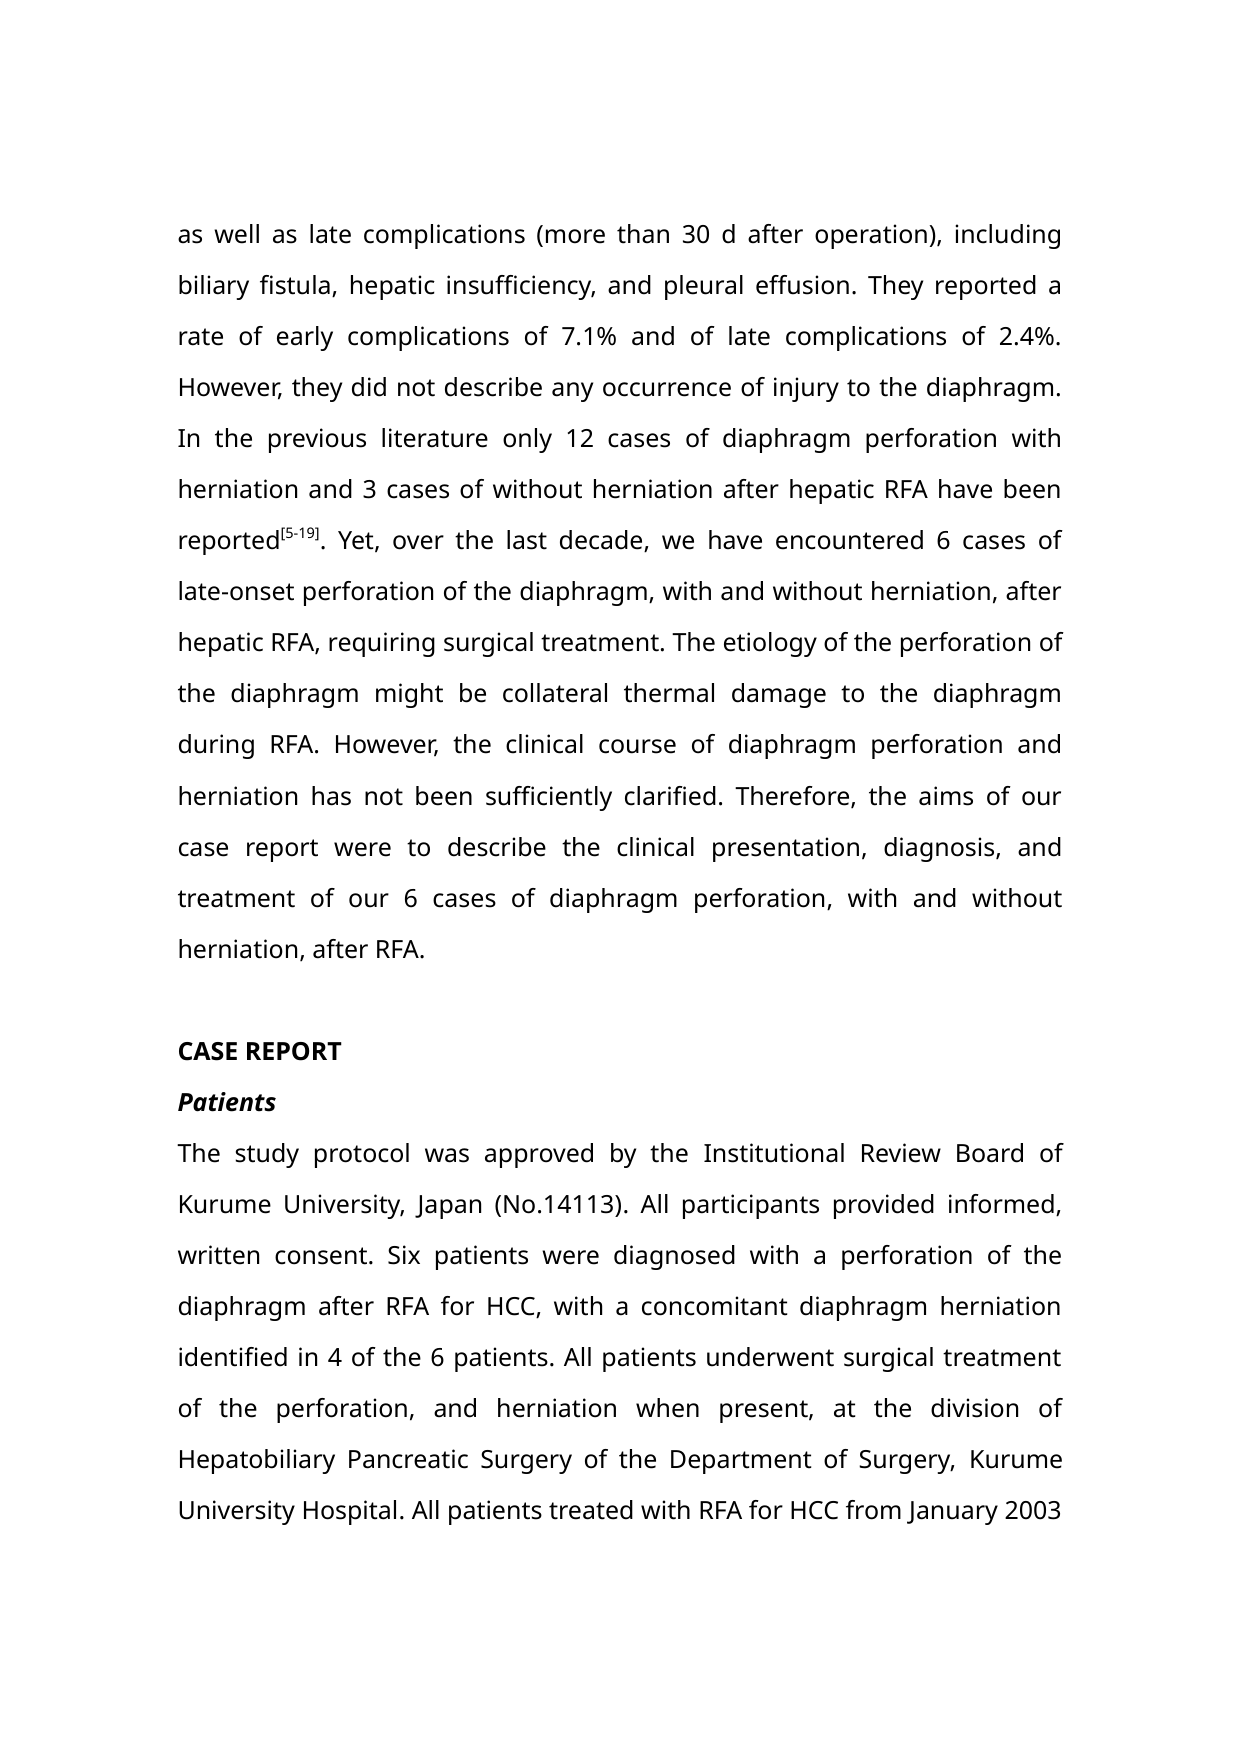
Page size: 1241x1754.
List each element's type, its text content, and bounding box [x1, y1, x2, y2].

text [177, 217, 1063, 965]
text Patients [177, 1084, 1063, 1118]
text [177, 1136, 1063, 1527]
subtitle CASE REPORT [177, 1033, 1063, 1067]
